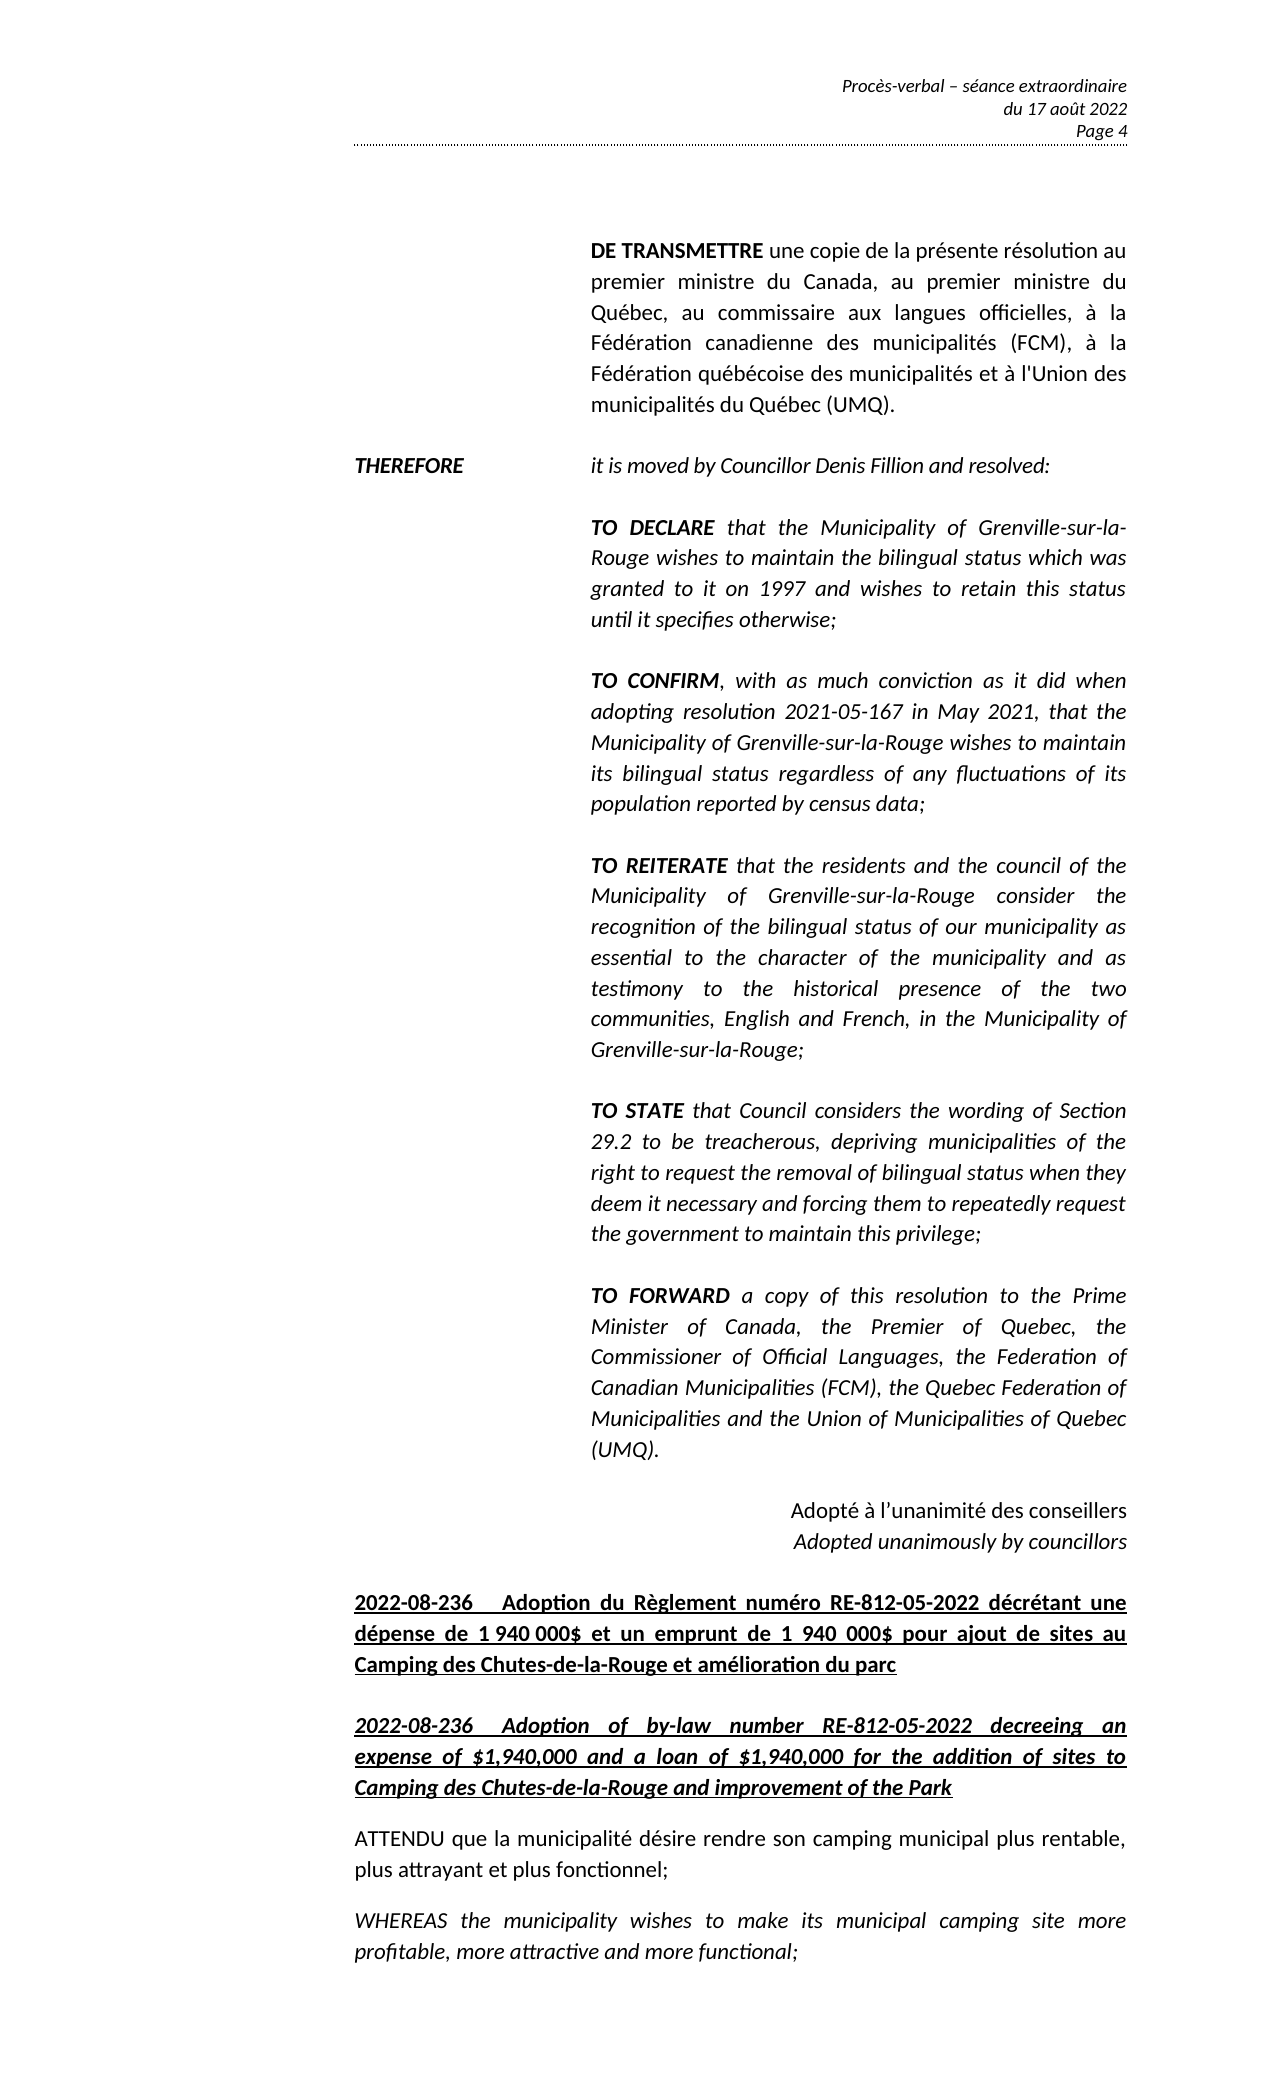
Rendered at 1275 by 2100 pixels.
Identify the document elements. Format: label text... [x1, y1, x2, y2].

text Adopted unanimously by councillors [354, 1527, 1127, 1555]
text 2022-08-236 Adoption of by-law number RE-812-05-2022 decreeing an expense of $1,940,000 and a loan of $1,940,000 for the addition of sites to Camping des Chutes-de-la-Rouge and improvement of the Park [354, 1711, 1127, 1735]
text 2022-08-236 Adoption of by-law number RE-812-05-2022 decreeing an expense of $1,940,000 and a loan of $1,940,000 for the addition of sites to Camping des Chutes-de-la-Rouge and improvement of the Park [354, 1737, 1127, 1766]
text DE TRANSMETTRE une copie de la présente résolution au premier ministre du Canada, au premier ministre du Québec, au commissaire aux langues officielles, à la Fédération canadienne des municipalités (FCM), à la Fédération québécoise des municipalités et à l'Union des municipalités du Québec (UMQ). [591, 236, 1127, 418]
text 2022-08-236 Adoption du Règlement numéro RE-812-05-2022 décrétant une dépense de 1 940 000$ et un emprunt de 1 940 000$ pour ajout de sites au Camping des Chutes-de-la-Rouge et amélioration du parc [354, 1614, 1127, 1643]
text TO STATE that Council considers the wording of Section 29.2 to be treacherous, depriving municipalities of the right to request the removal of bilingual status when they deem it necessary and forcing them to repeatedly request the government to maintain this privilege; [591, 1097, 1127, 1248]
text ATTENDU que la municipalité désire rendre son camping municipal plus rentable, plus attrayant et plus fonctionnel; [354, 1824, 1127, 1883]
text Adopté à l’unanimité des conseillers [354, 1496, 1127, 1524]
text 2022-08-236 Adoption du Règlement numéro RE-812-05-2022 décrétant une dépense de 1 940 000$ et un emprunt de 1 940 000$ pour ajout de sites au Camping des Chutes-de-la-Rouge et amélioration du parc [354, 1588, 1127, 1612]
text WHEREAS the municipality wishes to make its municipal camping site more profitable, more attractive and more functional; [354, 1907, 1127, 1965]
text TO CONFIRM, with as much conviction as it did when adopting resolution 2021-05-167 in May 2021, that the Municipality of Grenville-sur-la-Rouge wishes to maintain its bilingual status regardless of any fluctuations of its population reported by census data; [591, 666, 1127, 817]
text 2022-08-236 Adoption of by-law number RE-812-05-2022 decreeing an expense of $1,940,000 and a loan of $1,940,000 for the addition of sites to Camping des Chutes-de-la-Rouge and improvement of the Park [354, 1767, 1127, 1801]
text THEREFORE it is moved by Councillor Denis Fillion and resolved: [354, 451, 1127, 479]
text TO FORWARD a copy of this resolution to the Prime Minister of Canada, the Premier of Quebec, the Commissioner of Official Languages, the Federation of Canadian Municipalities (FCM), the Quebec Federation of Municipalities and the Union of Municipalities of Quebec (UMQ). [591, 1281, 1127, 1463]
text 2022-08-236 Adoption du Règlement numéro RE-812-05-2022 décrétant une dépense de 1 940 000$ et un emprunt de 1 940 000$ pour ajout de sites au Camping des Chutes-de-la-Rouge et amélioration du parc [354, 1645, 1127, 1678]
text TO DECLARE that the Municipality of Grenville-sur-la-Rouge wishes to maintain the bilingual status which was granted to it on 1997 and wishes to retain this status until it specifies otherwise; [591, 513, 1127, 633]
text TO REITERATE that the residents and the council of the Municipality of Grenville-sur-la-Rouge consider the recognition of the bilingual status of our municipality as essential to the character of the municipality and as testimony to the historical presence of the two communities, English and French, in the Municipality of Grenville-sur-la-Rouge; [591, 851, 1127, 1063]
